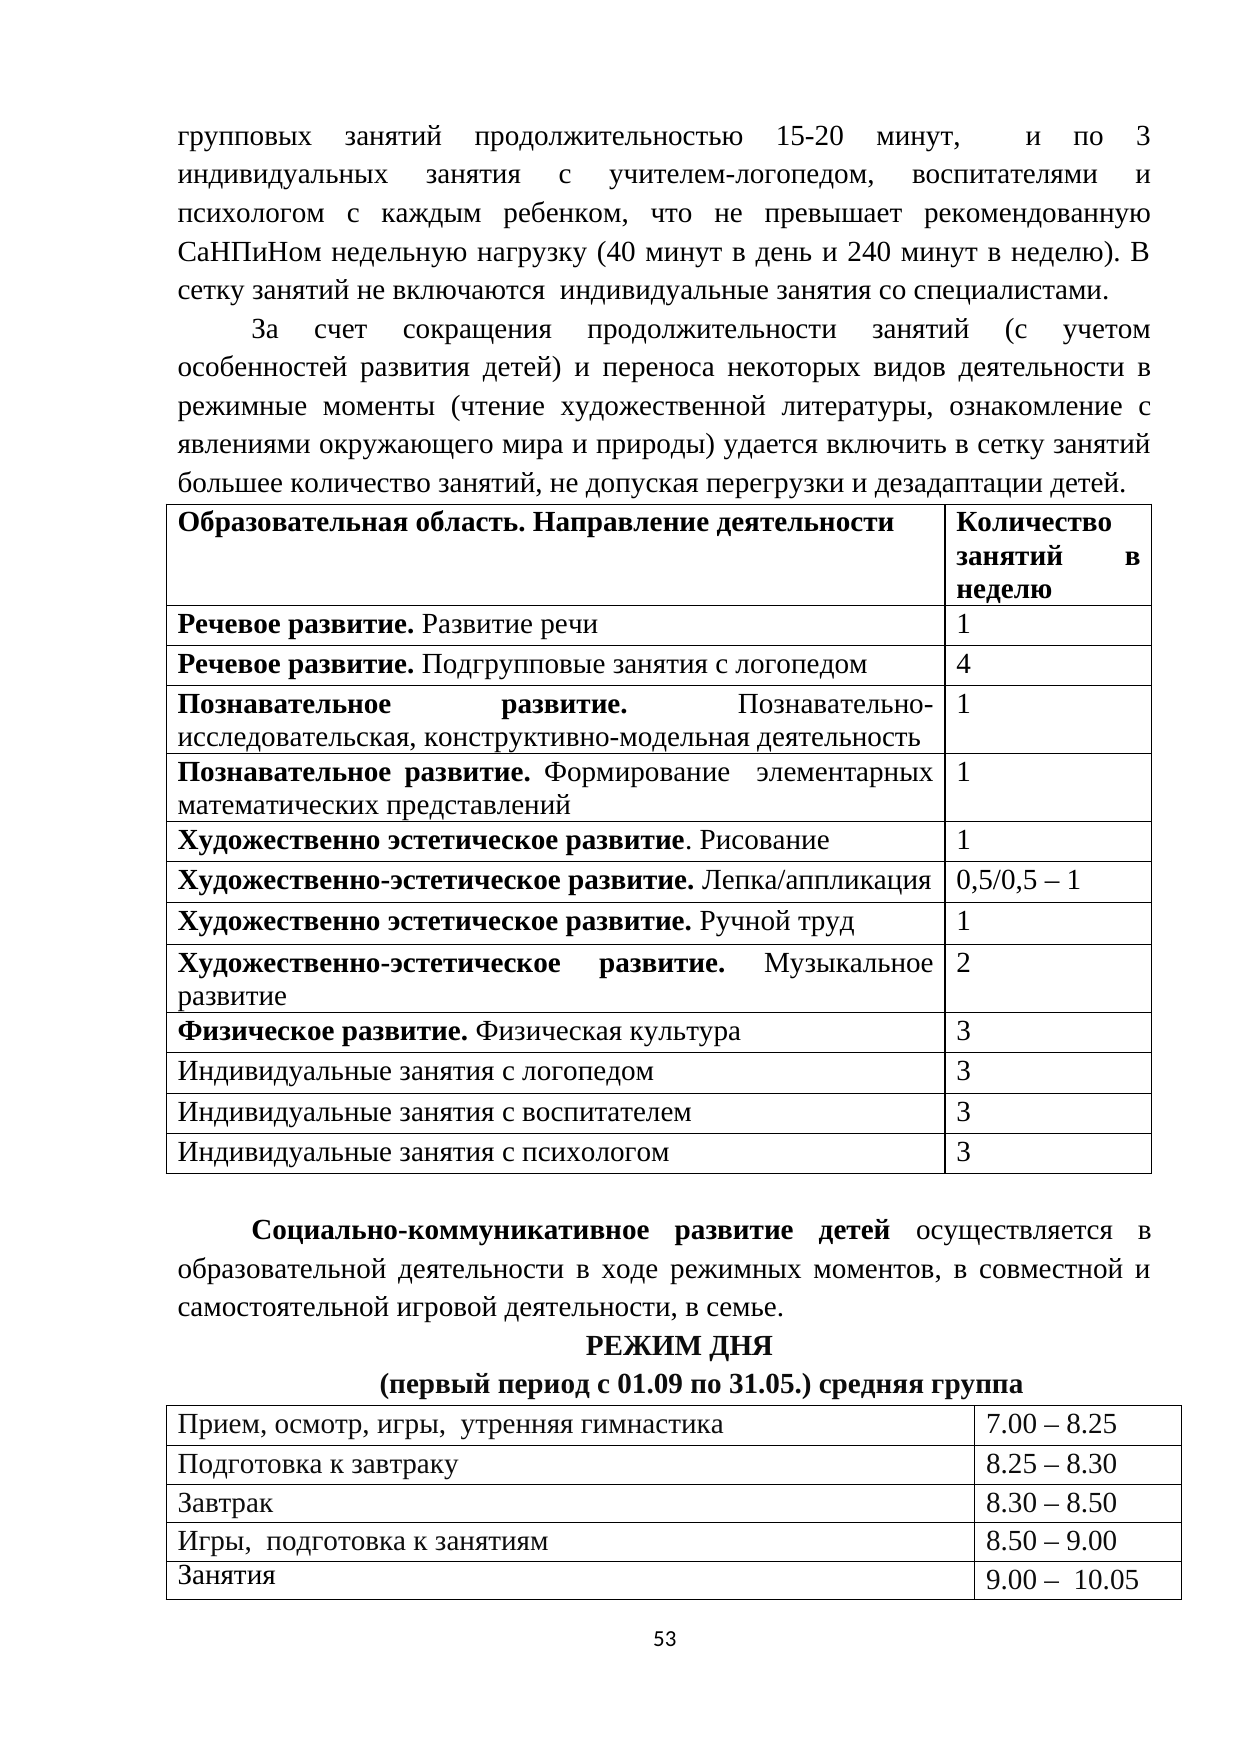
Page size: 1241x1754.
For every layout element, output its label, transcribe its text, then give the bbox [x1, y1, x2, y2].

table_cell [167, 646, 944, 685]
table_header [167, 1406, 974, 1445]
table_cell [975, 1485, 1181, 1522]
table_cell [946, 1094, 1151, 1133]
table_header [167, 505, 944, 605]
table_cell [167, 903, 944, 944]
text РЕЖИМ ДНЯ [177, 1328, 1181, 1361]
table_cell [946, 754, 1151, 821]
text Социально-коммуникативное развитие детей осуществляется в образовательной деятельности в ходе режимных моментов, в совместной и самостоятельной игровой деятельности, в семье. [177, 1212, 1152, 1323]
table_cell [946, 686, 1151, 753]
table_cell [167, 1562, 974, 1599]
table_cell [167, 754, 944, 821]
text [177, 118, 1152, 306]
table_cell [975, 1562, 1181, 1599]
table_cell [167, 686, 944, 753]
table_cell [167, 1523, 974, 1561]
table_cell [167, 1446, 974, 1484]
text За счет сокращения продолжительности занятий (с учетом особенностей развития детей) и переноса некоторых видов деятельности в режимные моменты (чтение художественной литературы, ознакомление с явлениями окружающего мира и природы) удается включить в сетку занятий большее количество занятий, не допуская перегрузки и дезадаптации детей. [177, 311, 1152, 498]
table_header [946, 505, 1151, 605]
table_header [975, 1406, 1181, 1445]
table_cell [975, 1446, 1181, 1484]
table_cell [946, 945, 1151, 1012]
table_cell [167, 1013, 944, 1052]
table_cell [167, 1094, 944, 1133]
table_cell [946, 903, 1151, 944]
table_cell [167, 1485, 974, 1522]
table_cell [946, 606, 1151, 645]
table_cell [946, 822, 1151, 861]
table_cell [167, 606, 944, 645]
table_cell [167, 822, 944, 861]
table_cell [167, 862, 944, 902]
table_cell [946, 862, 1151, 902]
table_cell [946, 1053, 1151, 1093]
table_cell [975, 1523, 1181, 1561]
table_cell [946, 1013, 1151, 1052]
text (первый период с 01.09 по 31.05.) средняя группа [177, 1366, 1181, 1400]
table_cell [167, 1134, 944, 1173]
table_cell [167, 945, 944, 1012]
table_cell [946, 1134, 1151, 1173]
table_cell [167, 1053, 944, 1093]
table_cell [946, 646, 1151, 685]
